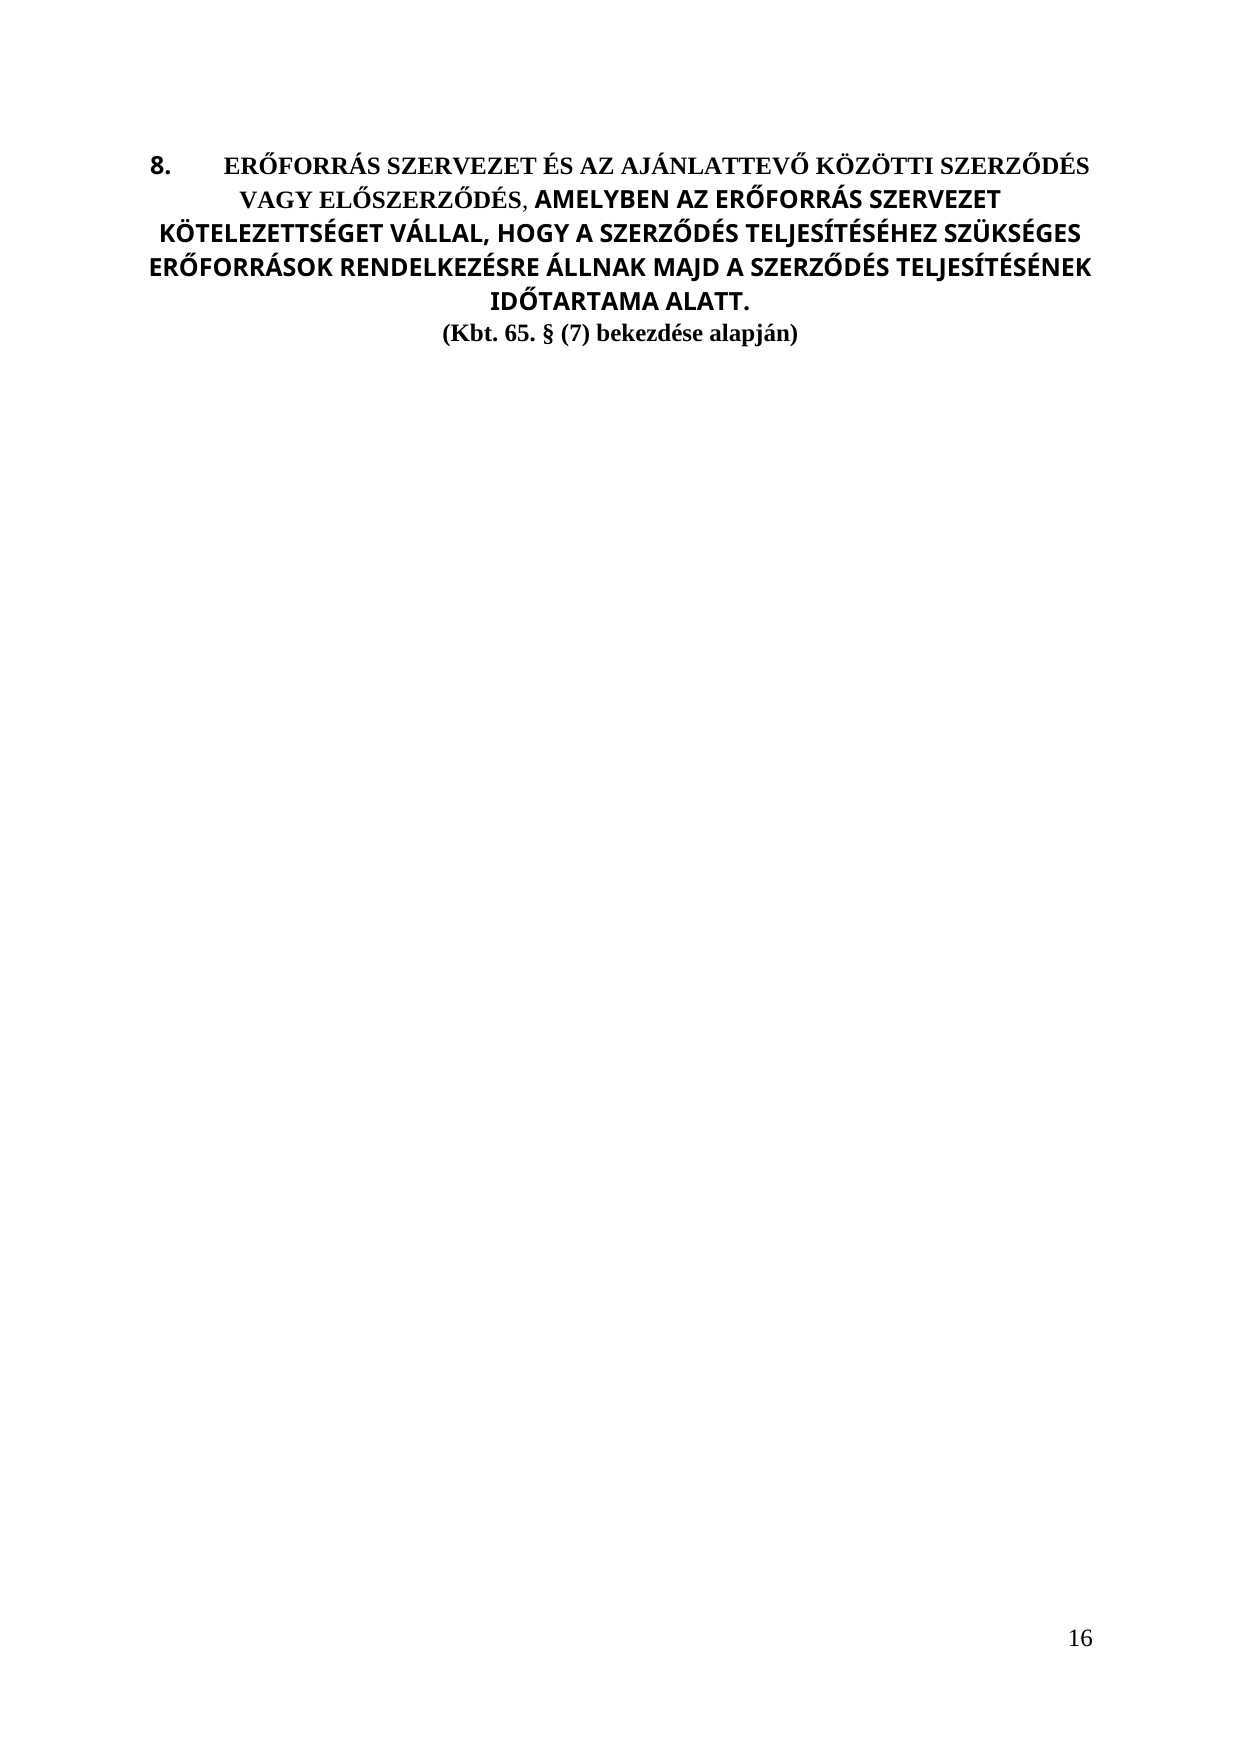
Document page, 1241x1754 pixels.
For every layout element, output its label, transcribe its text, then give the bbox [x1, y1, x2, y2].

text (Kbt. 65. § (7) bekezdése alapján) [148, 318, 1093, 347]
list ERŐFORRÁS SZERVEZET ÉS AZ AJÁNLATTEVŐ KÖZÖTTI SZERZŐDÉS VAGY ELŐSZERZŐDÉS, amelyben az erőforrás szervezet kötelezettséget vállal, hogy a szerződés teljesítéséhez szükséges erőforrások rendelkezésre állnak majd a szerződés teljesítésének időtartama alatt. [148, 148, 1093, 318]
